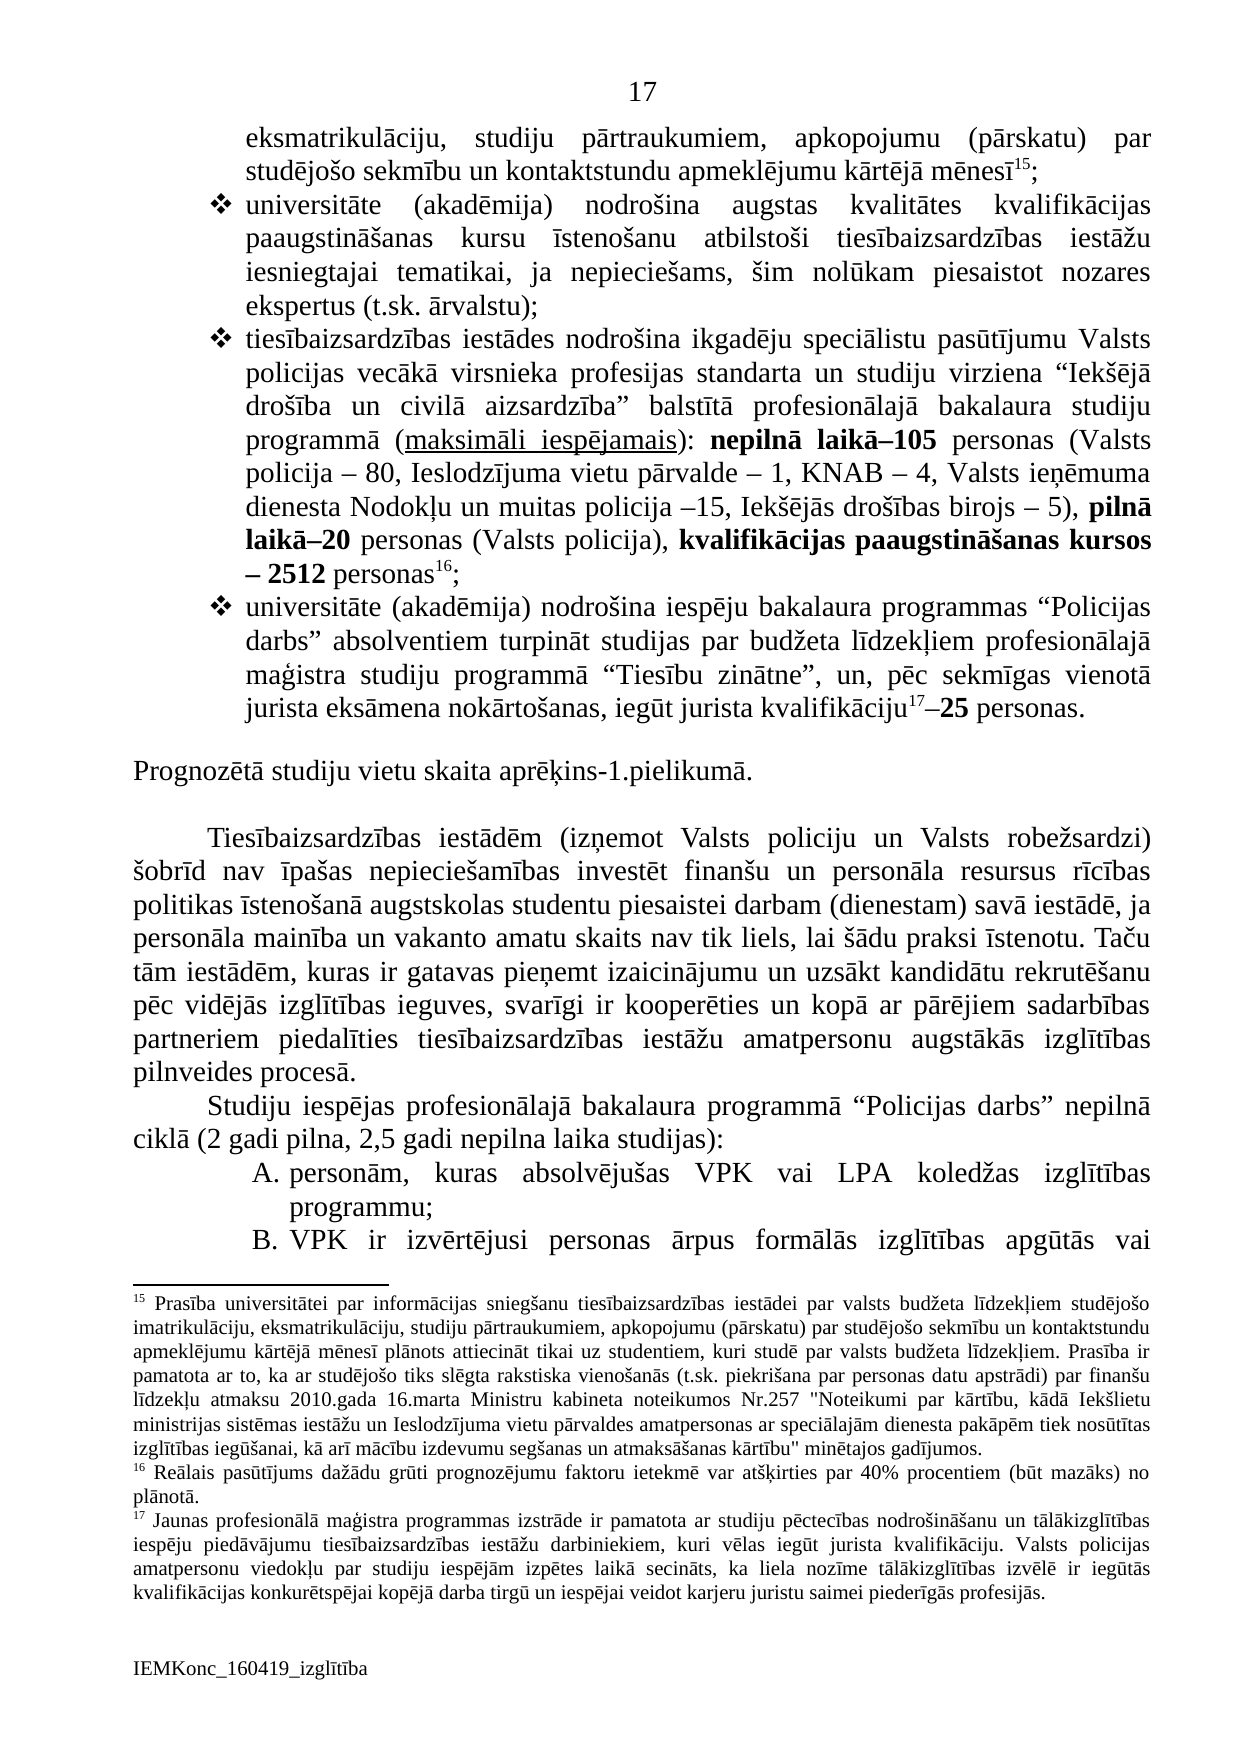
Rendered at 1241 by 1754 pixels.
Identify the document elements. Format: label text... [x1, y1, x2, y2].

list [252, 1222, 1152, 1256]
text Prognozētā studiju vietu skaita aprēķins-1.pielikumā. [133, 753, 1152, 786]
list universitāte (akadēmija) elektroniski sniedz tiesībaizsardzības iestādēm informāciju par valsts budžeta līdzekļiem studējošo imatrikulāciju, eksmatrikulāciju, studiju pārtraukumiem, apkopojumu (pārskatu) par studējošo sekmību un kontaktstundu apmeklējumu kārtējā mēnesī; [208, 120, 1152, 187]
list tiesībaizsardzības iestādes nodrošina ikgadēju speciālistu pasūtījumu Valsts policijas vecākā virsnieka profesijas standarta un studiju virziena “Iekšējā drošība un civilā aizsardzība” balstītā profesionālajā bakalaura studiju programmā (maksimāli iespējamais): nepilnā laikā–105 personas (Valsts policija – 80, Ieslodzījuma vietu pārvalde – 1, KNAB – 4, Valsts ieņēmuma dienesta Nodokļu un muitas policija –15, Iekšējās drošības birojs – 5), pilnā laikā–20 personas (Valsts policija), kvalifikācijas paaugstināšanas kursos – 2512 personas; [208, 321, 1152, 589]
text Tiesībaizsardzības iestādēm (izņemot Valsts policiju un Valsts robežsardzi) šobrīd nav īpašas nepieciešamības investēt finanšu un personāla resursus rīcības politikas īstenošanā augstskolas studentu piesaistei darbam (dienestam) savā iestādē, ja personāla mainība un vakanto amatu skaits nav tik liels, lai šādu praksi īstenotu. Taču tām iestādēm, kuras ir gatavas pieņemt izaicinājumu un uzsākt kandidātu rekrutēšanu pēc vidējās izglītības ieguves, svarīgi ir kooperēties un kopā ar pārējiem sadarbības partneriem piedalīties tiesībaizsardzības iestāžu amatpersonu augstākās izglītības pilnveides procesā. [133, 820, 1152, 1088]
list personām, kuras absolvējušas VPK vai LPA koledžas izglītības programmu; [252, 1155, 1152, 1222]
text Studiju iespējas profesionālajā bakalaura programmā “Policijas darbs” nepilnā ciklā (2 gadi pilna, 2,5 gadi nepilna laika studijas): [133, 1088, 1152, 1155]
list universitāte (akadēmija) nodrošina iespēju bakalaura programmas “Policijas darbs” absolventiem turpināt studijas par budžeta līdzekļiem profesionālajā maģistra studiju programmā “Tiesību zinātne”, un, pēc sekmīgas vienotā jurista eksāmena nokārtošanas, iegūt jurista kvalifikāciju–25 personas. [208, 589, 1152, 724]
list universitāte (akadēmija) nodrošina augstas kvalitātes kvalifikācijas paaugstināšanas kursu īstenošanu atbilstoši tiesībaizsardzības iestāžu iesniegtajai tematikai, ja nepieciešams, šim nolūkam piesaistot nozares ekspertus (t.sk. ārvalstu); [208, 187, 1152, 321]
